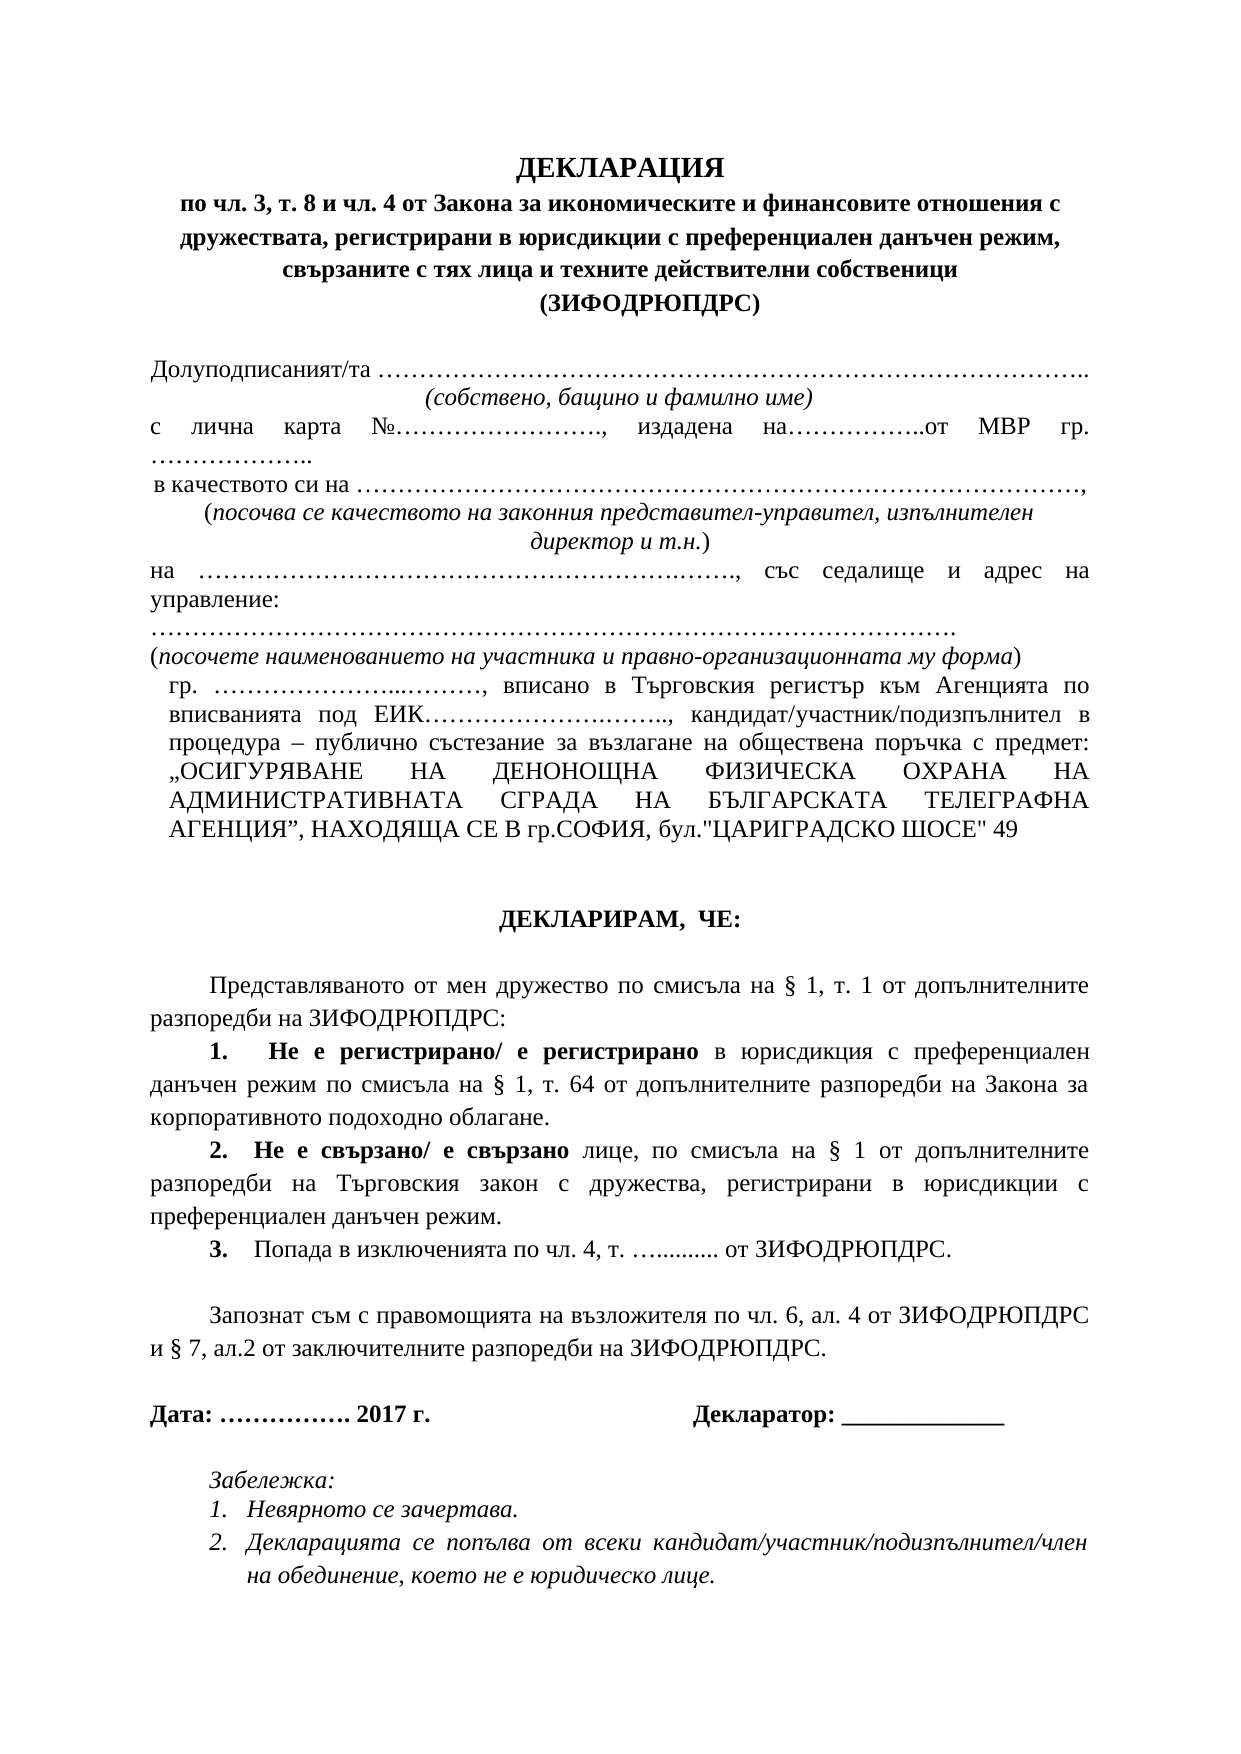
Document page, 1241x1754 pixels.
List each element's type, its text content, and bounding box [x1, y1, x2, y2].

text Запознат съм с правомощията на възложителя по чл. 6, ал. 4 от ЗИФОДРЮПДРС и § 7, ал.2 от заключителните разпоредби на ЗИФОДРЮПДРС. [150, 1300, 1090, 1362]
list Не е регистрирано/ е регистрирано в юрисдикция с преференциален данъчен режим по смисъла на § 1, т. 64 от допълнителните разпоредби на Закона за корпоративното подоходно облагане. [150, 1036, 1090, 1131]
text гр. …………………...………, вписано в Търговския регистър към Агенцията по вписванията под ЕИК………………….…….., кандидат/участник/подизпълнител в процедура – публично състезание за възлагане на обществена поръчка с предмет: „ОСИГУРЯВАНЕ НА ДЕНОНОЩНА ФИЗИЧЕСКА ОХРАНА НА АДМИНИСТРАТИВНАТА СГРАДА НА БЪЛГАРСКАТА ТЕЛЕГРАФНА АГЕНЦИЯ”, НАХОДЯЩА СЕ В гр.СОФИЯ, бул."ЦАРИГРАДСКО ШОСЕ" 49 [169, 670, 1090, 842]
list Невярното се зачертава. [209, 1494, 1090, 1523]
list Попада в изключенията по чл. 4, т. ….......... от ЗИФОДРЮПДРС. [150, 1234, 1090, 1263]
list Не е свързано/ е свързано лице, по смисъла на § 1 от допълнителните разпоредби на Търговския закон с дружества, регистрирани в юрисдикции с преференциален данъчен режим. [150, 1135, 1090, 1230]
text Долуподписаният/та ………………………………………………………………………….. [150, 354, 1090, 382]
text ДЕКЛАРАЦИЯ [150, 150, 1090, 183]
text (ЗИФОДРЮПДРС) [150, 288, 1090, 316]
text в качеството си на ……………………………………………………………………………, (посочва се качеството на законния представител-управител, изпълнителен директор и т.н.) [150, 469, 1090, 555]
list Декларацията се попълва от всеки кандидат/участник/подизпълнител/член на обединение, което не е юридическо лице. [209, 1527, 1090, 1589]
text с лична карта №……………………., издадена на……………..от МВР гр. ……………….. [150, 411, 1090, 469]
text (собствено, бащино и фамилно име) [150, 382, 1090, 411]
text Дата: ……………. 2017 г. Декларатор: _____________ [150, 1399, 1090, 1428]
text ДЕКЛАРИРАМ, ЧЕ: [150, 904, 1090, 933]
text на ………………………………………………….……., със седалище и адрес на управление: ……………………………………………………………………………………. (посочете наименованието на участника и правно-организационната му форма) [150, 555, 1090, 670]
text Забележка: [150, 1466, 1090, 1494]
text по чл. 3, т. 8 и чл. 4 от Закона за икономическите и финансовите отношения с дружествата, регистрирани в юрисдикции с преференциален данъчен режим, свързаните с тях лица и техните действителни собственици [150, 188, 1090, 283]
text Представляваното от мен дружество по смисъла на § 1, т. 1 от допълнителните разпоредби на ЗИФОДРЮПДРС: [150, 970, 1090, 1032]
